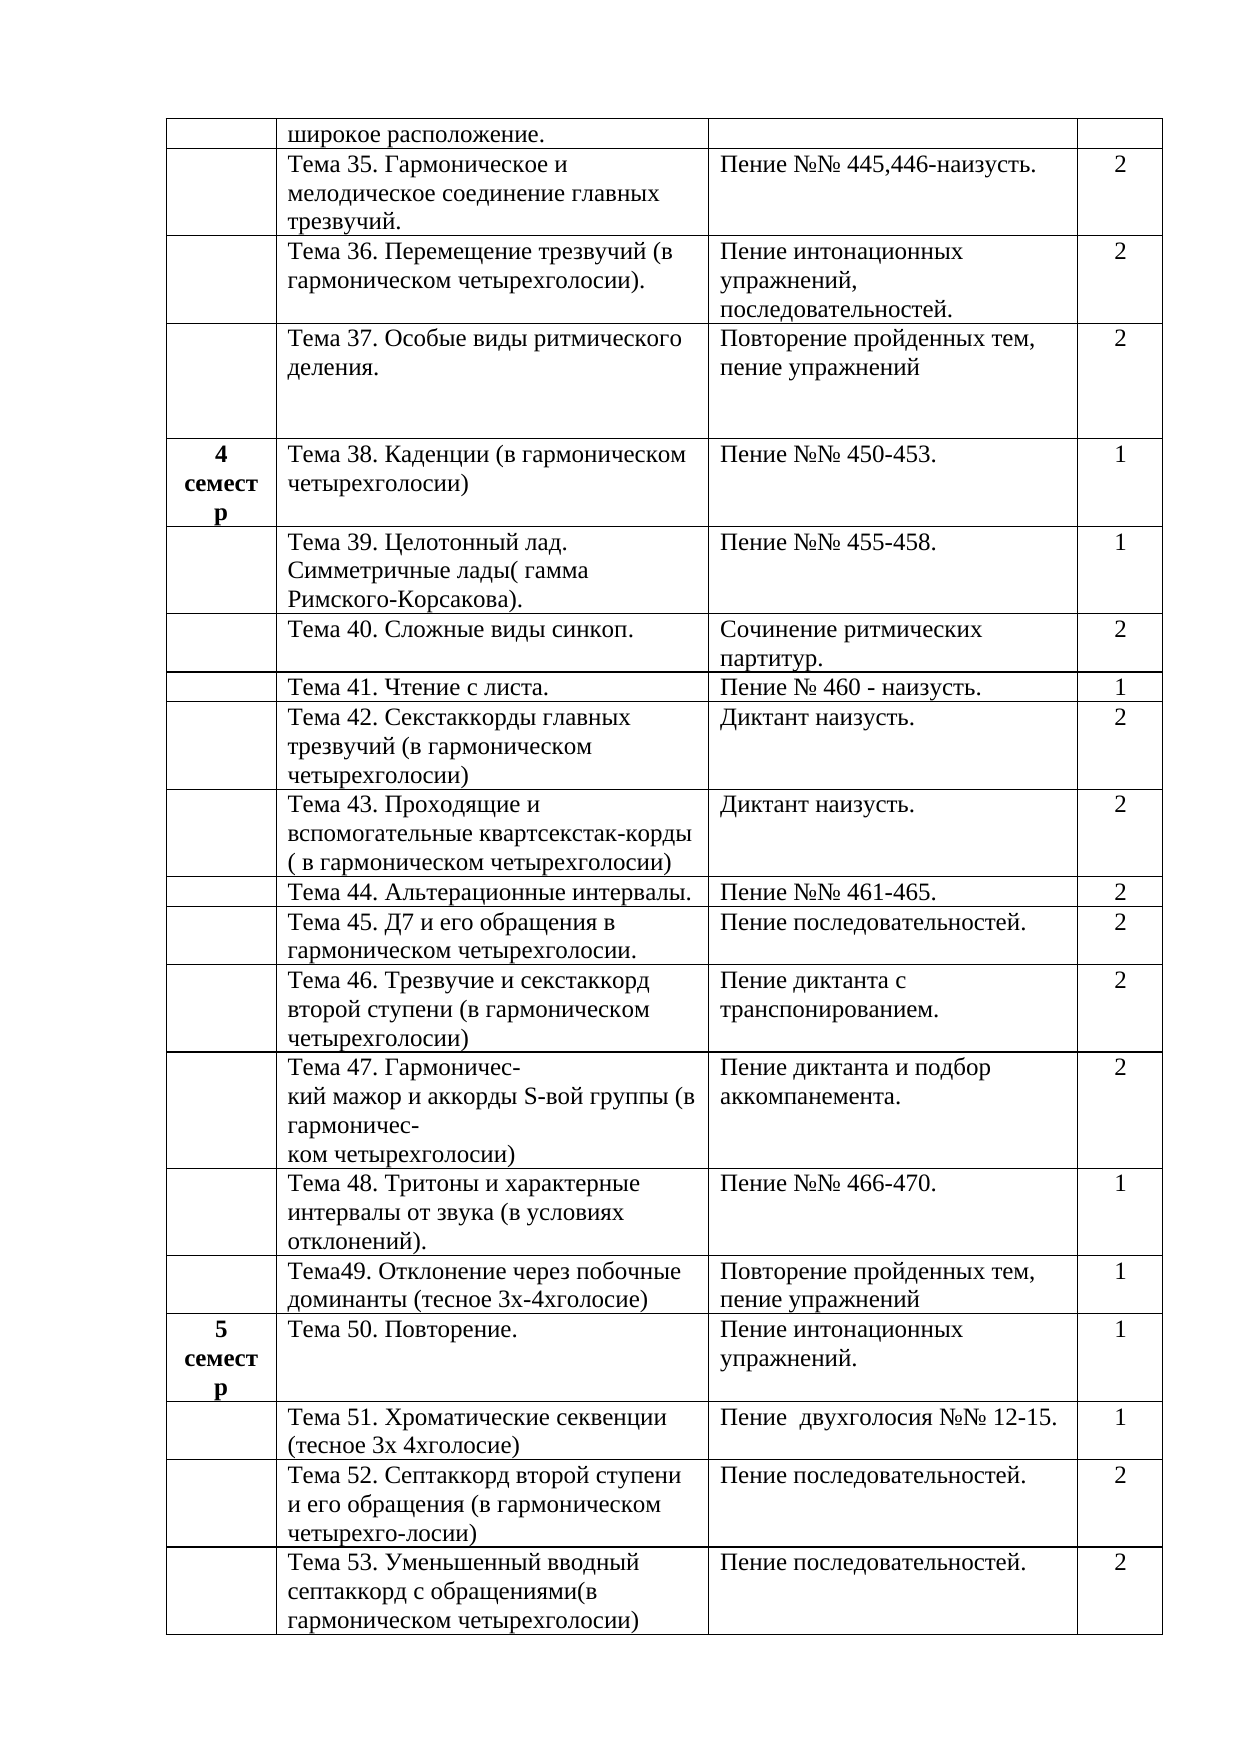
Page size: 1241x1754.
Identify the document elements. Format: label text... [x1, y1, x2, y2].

table_cell Тема 41. Чтение с листа. [277, 673, 708, 701]
table_cell 2 [1078, 1053, 1162, 1167]
table_cell [167, 1053, 276, 1167]
table_cell [167, 1460, 276, 1546]
table_cell Пение интонационных упражнений, последовательностей. [709, 236, 1077, 322]
table_cell Пение №№ 466-470. [709, 1169, 1077, 1255]
table_cell 2 [1078, 1460, 1162, 1546]
table_cell [167, 702, 276, 788]
table_cell [167, 1256, 276, 1313]
table_cell [167, 673, 276, 701]
table_cell [167, 1169, 276, 1255]
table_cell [277, 119, 708, 148]
table_cell Тема 44. Альтерационные интервалы. [277, 877, 708, 906]
table_cell Тема 43. Проходящие и вспомогательные квартсекстак-корды ( в гармоническом четырехголосии) [277, 790, 708, 876]
table_cell 1 [1078, 1256, 1162, 1313]
table_cell 2 [1078, 877, 1162, 906]
table_cell Тема 52. Септаккорд второй ступени и его обращения (в гармоническом четырехго-лосии) [277, 1460, 708, 1546]
table_cell Тема 45. Д7 и его обращения в гармоническом четырехголосии. [277, 907, 708, 964]
table_cell Сочинение ритмических партитур. [709, 614, 1077, 671]
table_cell Пение диктанта и подбор аккомпанемента. [709, 1053, 1077, 1167]
table_cell 1 [1078, 439, 1162, 526]
table_cell Тема 42. Секстаккорды главных трезвучий (в гармоническом четырехголосии) [277, 702, 708, 788]
table_cell Тема 38. Каденции (в гармоническом четырехголосии) [277, 439, 708, 526]
table_cell 2 [1078, 236, 1162, 322]
table_cell 2 [1078, 324, 1162, 438]
table_cell 1 [1078, 1402, 1162, 1459]
table_cell Тема 47. Гармоничес- кий мажор и аккорды S-вой группы (в гармоничес- ком четырехголосии) [277, 1053, 708, 1167]
table_cell 2 [1078, 614, 1162, 671]
table_cell Диктант наизусть. [709, 702, 1077, 788]
table_cell Тема 51. Хроматические секвенции (тесное 3х 4хголосие) [277, 1402, 708, 1459]
table_cell Тема 50. Повторение. [277, 1314, 708, 1401]
table_cell Пение интонационных упражнений. [709, 1314, 1077, 1401]
table_cell 2 [1078, 907, 1162, 964]
table_cell Пение последовательностей. [709, 907, 1077, 964]
table_cell Тема 36. Перемещение трезвучий (в гармоническом четырехголосии). [277, 236, 708, 322]
table_cell Тема 37. Особые виды ритмического деления. [277, 324, 708, 438]
table_cell 2 [1078, 965, 1162, 1051]
table_cell Диктант наизусть. [709, 790, 1077, 876]
table_cell Тема 39. Целотонный лад. Симметричные лады( гамма Римского-Корсакова). [277, 527, 708, 613]
table_cell 2 [1078, 702, 1162, 788]
table_cell Пение последовательностей. [709, 1460, 1077, 1546]
table_cell [167, 1402, 276, 1459]
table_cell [709, 119, 1077, 148]
table_cell Тема49. Отклонение через побочные доминанты (тесное 3х-4хголосие) [277, 1256, 708, 1313]
table_cell [167, 1548, 276, 1634]
table_cell Повторение пройденных тем, пение упражнений [709, 324, 1077, 438]
table_cell [167, 965, 276, 1051]
table_cell [167, 119, 276, 148]
table_cell [167, 614, 276, 671]
table_cell 1 [1078, 119, 1162, 148]
table_cell Пение №№ 450-453. [709, 439, 1077, 526]
table_cell Тема 40. Сложные виды синкоп. [277, 614, 708, 671]
table_cell Пение № 460 - наизусть. [709, 673, 1077, 701]
table_cell 5 семестр [167, 1314, 276, 1401]
table_cell [167, 527, 276, 613]
table_cell 1 [1078, 1169, 1162, 1255]
table_cell Пение №№ 455-458. [709, 527, 1077, 613]
table_cell Пение №№ 461-465. [709, 877, 1077, 906]
table_cell [167, 907, 276, 964]
table_cell Пение двухголосия №№ 12-15. [709, 1402, 1077, 1459]
table_cell Тема 48. Тритоны и характерные интервалы от звука (в условиях отклонений). [277, 1169, 708, 1255]
table_cell Пение последовательностей. [709, 1548, 1077, 1634]
table_cell [167, 324, 276, 438]
table_cell [167, 877, 276, 906]
table_cell Пение диктанта с транспонированием. [709, 965, 1077, 1051]
table_cell [167, 149, 276, 235]
table_cell 2 [1078, 149, 1162, 235]
table_cell 1 [1078, 673, 1162, 701]
table_cell [167, 236, 276, 322]
table_cell Тема 46. Трезвучие и секстаккорд второй ступени (в гармоническом четырехголосии) [277, 965, 708, 1051]
table_cell 1 [1078, 527, 1162, 613]
table_cell 1 [1078, 1314, 1162, 1401]
table_cell 2 [1078, 1548, 1162, 1634]
table_cell 4 семестр [167, 439, 276, 526]
table_cell Повторение пройденных тем, пение упражнений [709, 1256, 1077, 1313]
table_cell Тема 35. Гармоническое и мелодическое соединение главных трезвучий. [277, 149, 708, 235]
table_cell Тема 53. Уменьшенный вводный септаккорд с обращениями(в гармоническом четырехголосии) [277, 1548, 708, 1634]
table_cell 2 [1078, 790, 1162, 876]
table_cell Пение №№ 445,446-наизусть. [709, 149, 1077, 235]
table_cell [167, 790, 276, 876]
